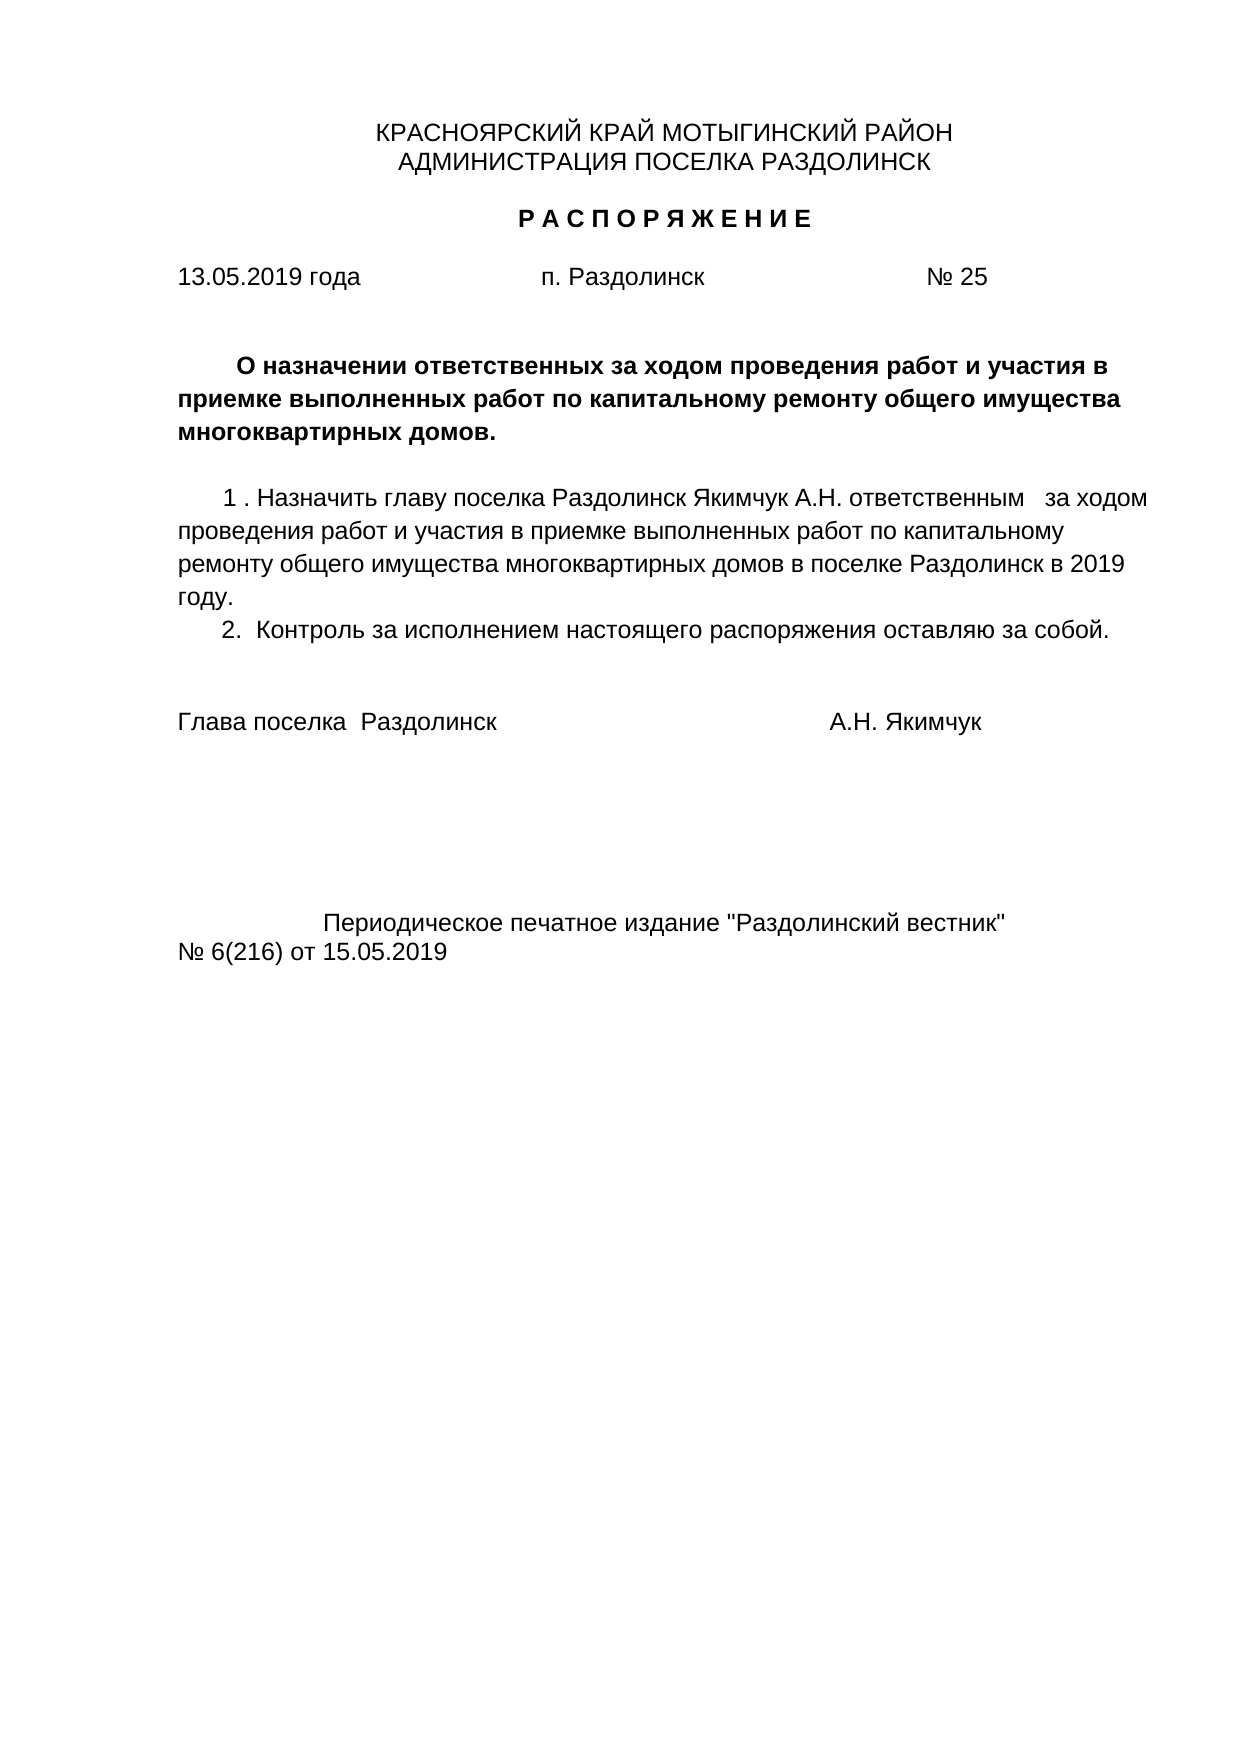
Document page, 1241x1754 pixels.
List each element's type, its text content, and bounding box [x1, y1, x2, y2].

text 1 . Назначить главу поселка Раздолинск Якимчук А.Н. ответственным за ходом проведения работ и участия в приемке выполненных работ по капитальному ремонту общего имущества многоквартирных домов в поселке Раздолинск в 2019 году. [178, 480, 1152, 612]
text Периодическое печатное издание "Раздолинский вестник" [177, 908, 1152, 937]
text № 6(216) от 15.05.2019 [177, 937, 1152, 966]
text Глава поселка Раздолинск А.Н. Якимчук [177, 707, 1152, 736]
text О назначении ответственных за ходом проведения работ и участия в приемке выполненных работ по капитальному ремонту общего имущества многоквартирных домов. [177, 348, 1152, 447]
title АДМИНИСТРАЦИЯ ПОСЕЛКА РАЗДОЛИНСК [177, 147, 1152, 176]
text 2. Контроль за исполнением настоящего распоряжения оставляю за собой. [178, 612, 1152, 645]
title 13.05.2019 года п. Раздолинск № 25 [177, 262, 1152, 291]
title Р А С П О Р Я Ж Е Н И Е [177, 204, 1152, 233]
title КРАСНОЯРСКИЙ КРАЙ МОТЫГИНСКИЙ РАЙОН [177, 118, 1152, 147]
